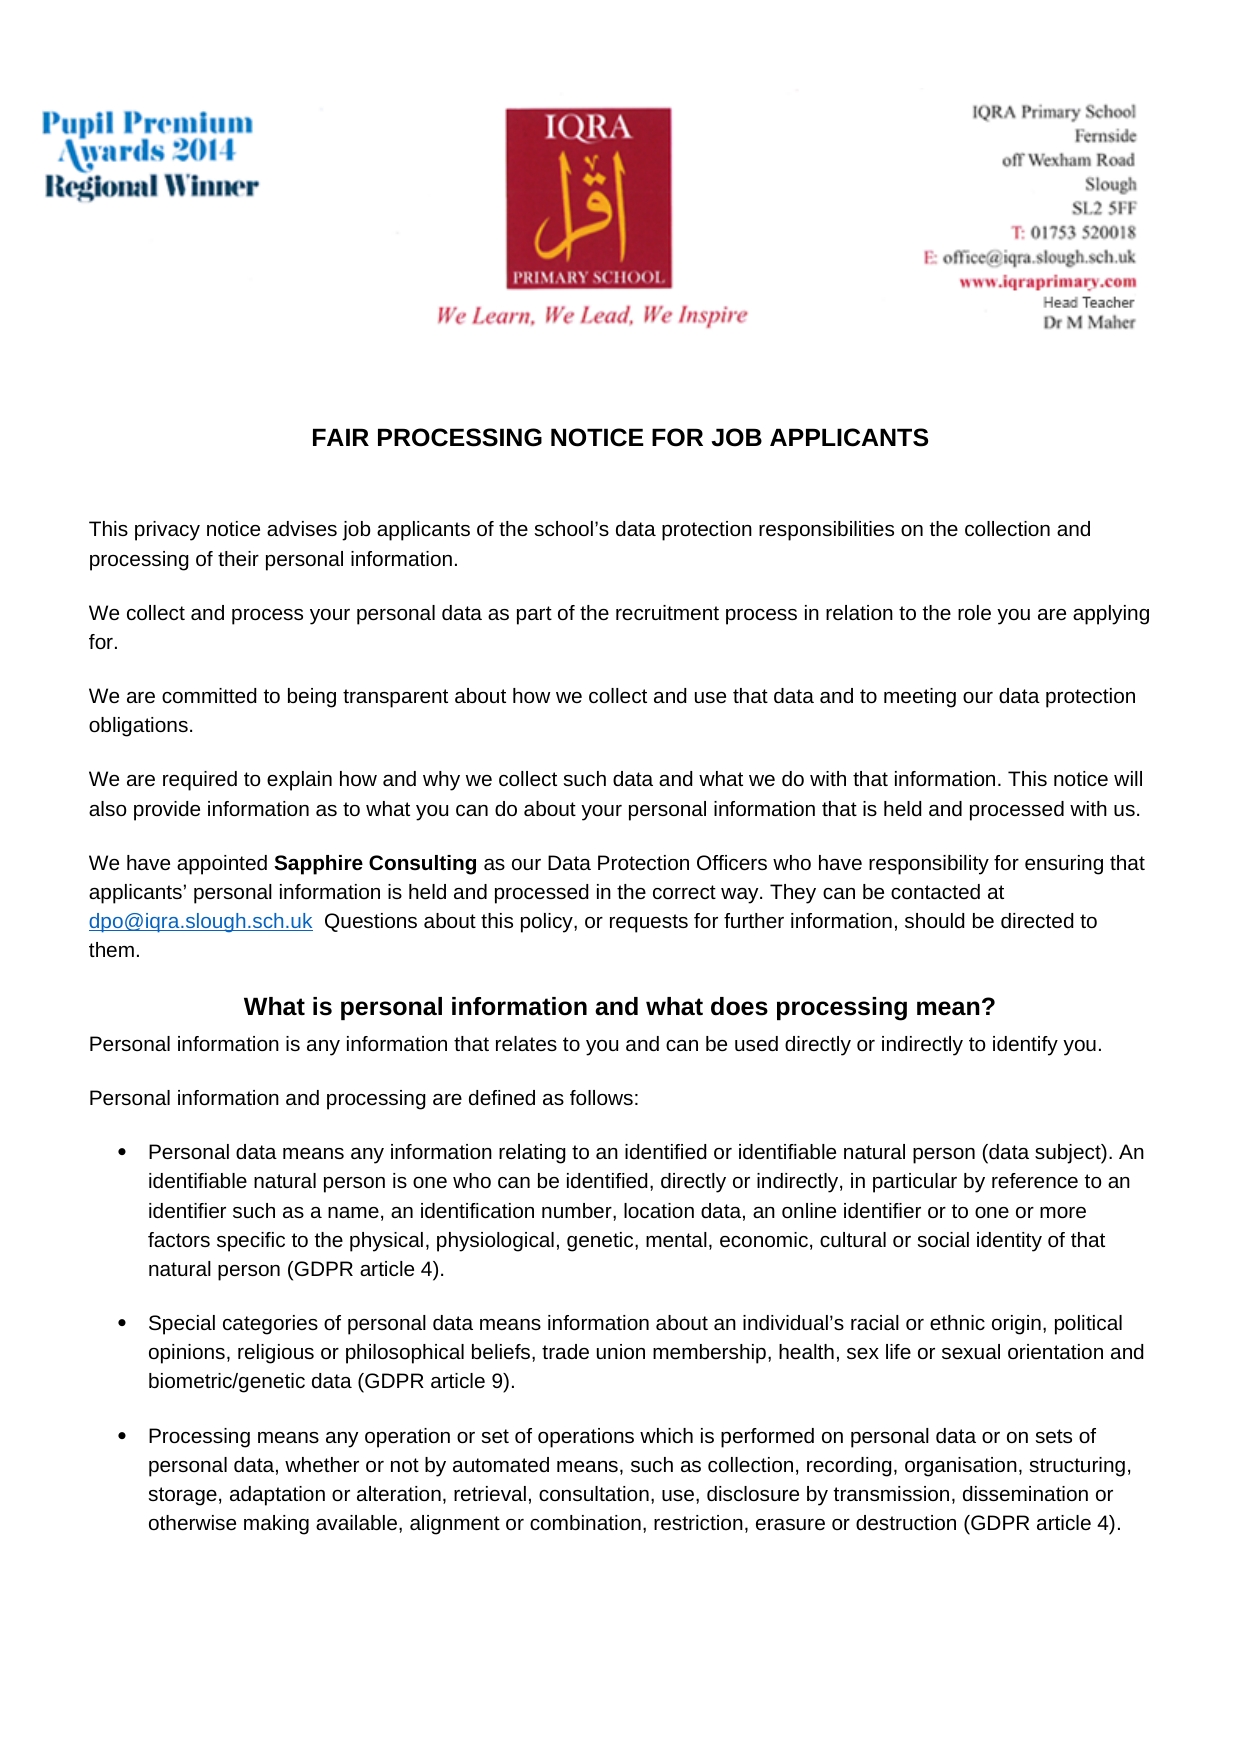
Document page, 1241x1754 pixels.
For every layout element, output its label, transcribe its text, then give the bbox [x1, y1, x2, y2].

text Personal information and processing are defined as follows: [89, 1082, 1152, 1111]
text We collect and process your personal data as part of the recruitment process in relation to the role you are applying for. [89, 597, 1152, 655]
text We are committed to being transparent about how we collect and use that data and to meeting our data protection obligations. [89, 680, 1152, 738]
text This privacy notice advises job applicants of the school’s data protection responsibilities on the collection and processing of their personal information. [89, 513, 1152, 572]
picture [41, 88, 1152, 341]
text Processing means any operation or set of operations which is performed on personal data or on sets of personal data, whether or not by automated means, such as collection, recording, organisation, structuring, storage, adaptation or alteration, retrieval, consultation, use, disclosure by transmission, dissemination or otherwise making available, alignment or combination, restriction, erasure or destruction (GDPR article 4). [118, 1420, 1152, 1536]
subtitle FAIR PROCESSING NOTICE FOR JOB APPLICANTS [89, 420, 1152, 453]
text We are required to explain how and why we collect such data and what we do with that information. This notice will also provide information as to what you can do about your personal information that is held and processed with us. [89, 763, 1152, 822]
text Personal information is any information that relates to you and can be used directly or indirectly to identify you. [89, 1028, 1152, 1057]
subtitle What is personal information and what does processing mean? [89, 988, 1152, 1022]
text Personal data means any information relating to an identified or identifiable natural person (data subject). An identifiable natural person is one who can be identified, directly or indirectly, in particular by reference to an identifier such as a name, an identification number, location data, an online identifier or to one or more factors specific to the physical, physiological, genetic, mental, economic, cultural or social identity of that natural person (GDPR article 4). [118, 1136, 1152, 1282]
text We have appointed Sapphire Consulting as our Data Protection Officers who have responsibility for ensuring that applicants’ personal information is held and processed in the correct way. They can be contacted at dpo@iqra.slough.sch.uk Questions about this policy, or requests for further information, should be directed to them. [89, 847, 1152, 963]
text Special categories of personal data means information about an individual’s racial or ethnic origin, political opinions, religious or philosophical beliefs, trade union membership, health, sex life or sexual orientation and biometric/genetic data (GDPR article 9). [118, 1307, 1152, 1395]
